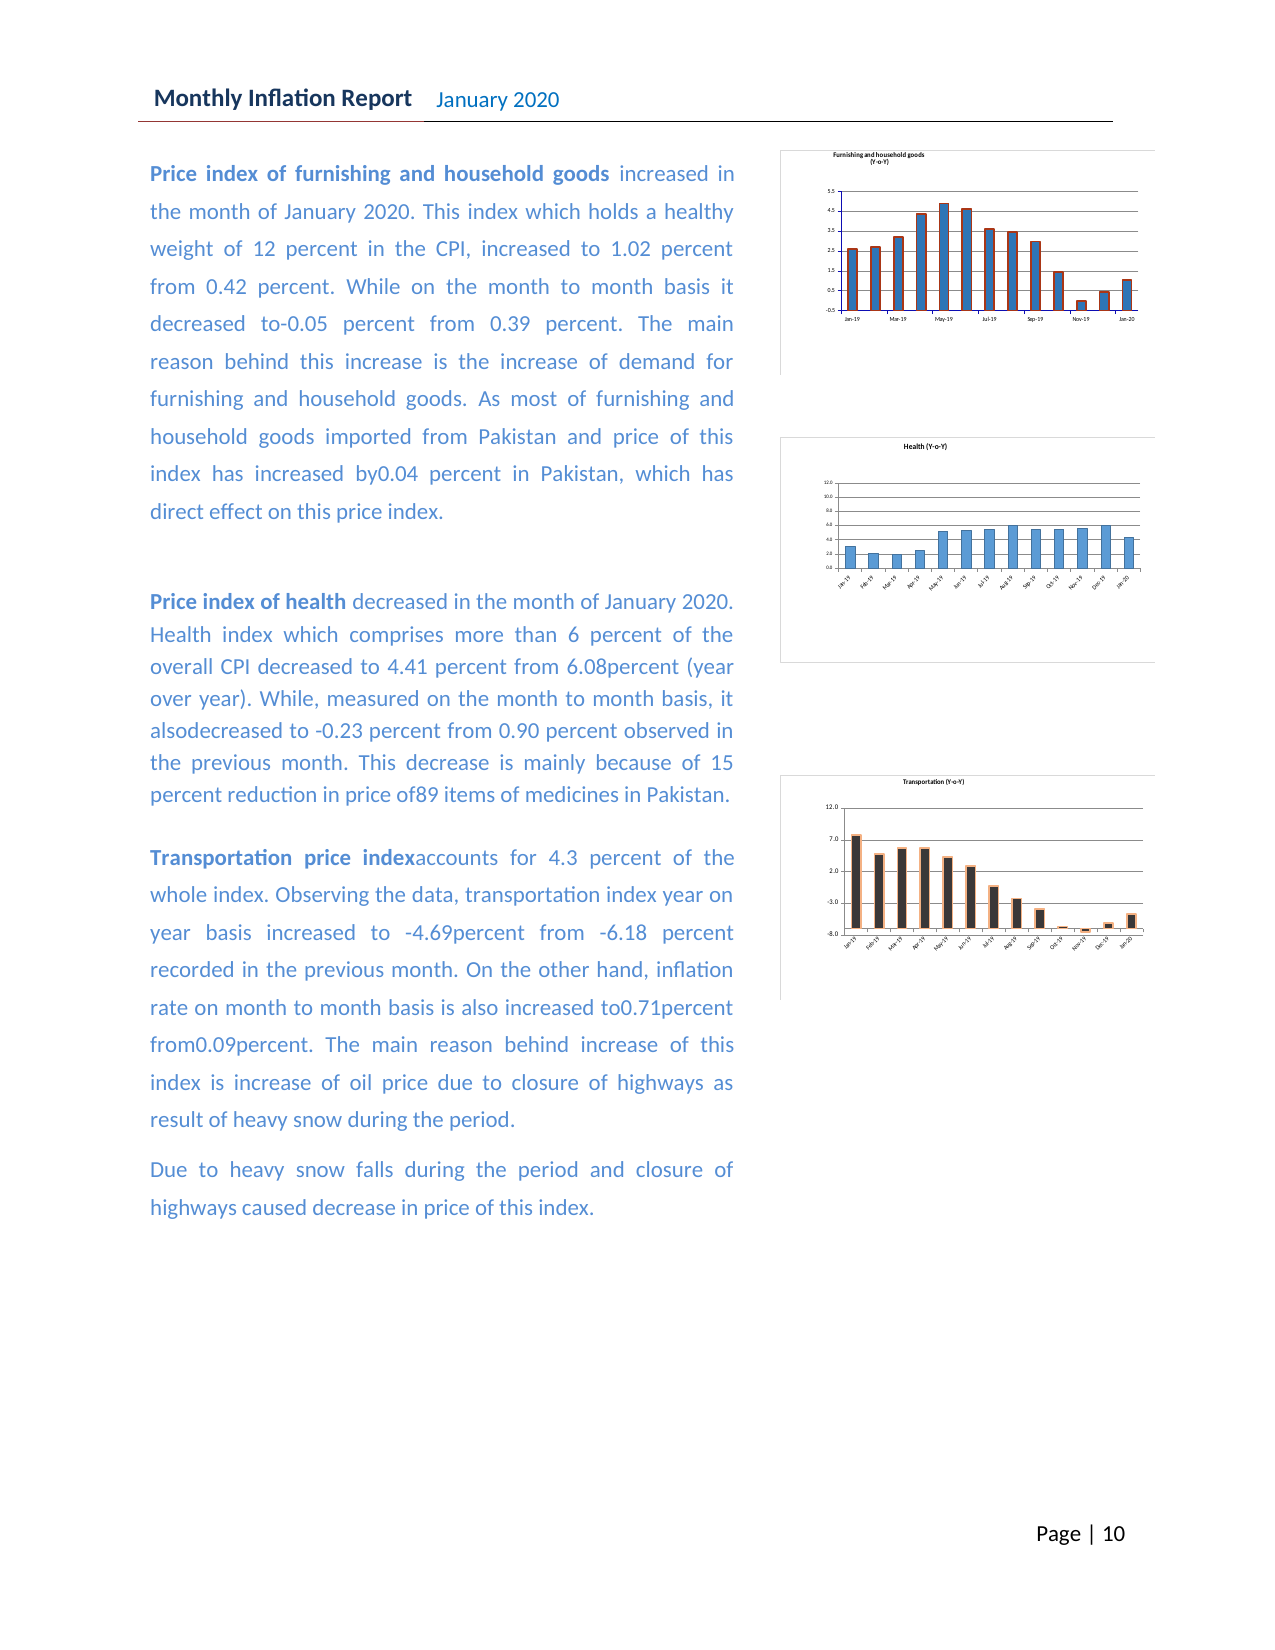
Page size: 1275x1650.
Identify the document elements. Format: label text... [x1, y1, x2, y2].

text Price index of furnishing and household goods increased in the month of January 2020. This index which holds a healthy weight of 12 percent in the CPI, increased to 1.02 percent from 0.42 percent. While on the month to month basis it decreased to-0.05 percent from 0.39 percent. The main reason behind this increase is the increase of demand for furnishing and household goods. As most of furnishing and household goods imported from Pakistan and price of this index has increased by0.04 percent in Pakistan, which has direct effect on this price index. [150, 150, 735, 525]
text Price index of health decreased in the month of January 2020. Health index which comprises more than 6 percent of the overall CPI decreased to 4.41 percent from 6.08percent (year over year). While, measured on the month to month basis, it alsodecreased to -0.23 percent from 0.90 percent observed in the previous month. This decrease is mainly because of 15 percent reduction in price of89 items of medicines in Pakistan. [150, 587, 735, 809]
text Transportation price indexaccounts for 4.3 percent of the whole index. Observing the data, transportation index year on year basis increased to -4.69percent from -6.18 percent recorded in the previous month. On the other hand, inflation rate on month to month basis is also increased to0.71percent from0.09percent. The main reason behind increase of this index is increase of oil price due to closure of highways as result of heavy snow during the period. [150, 834, 735, 1134]
text Due to heavy snow falls during the period and closure of highways caused decrease in price of this index. [150, 1146, 735, 1221]
